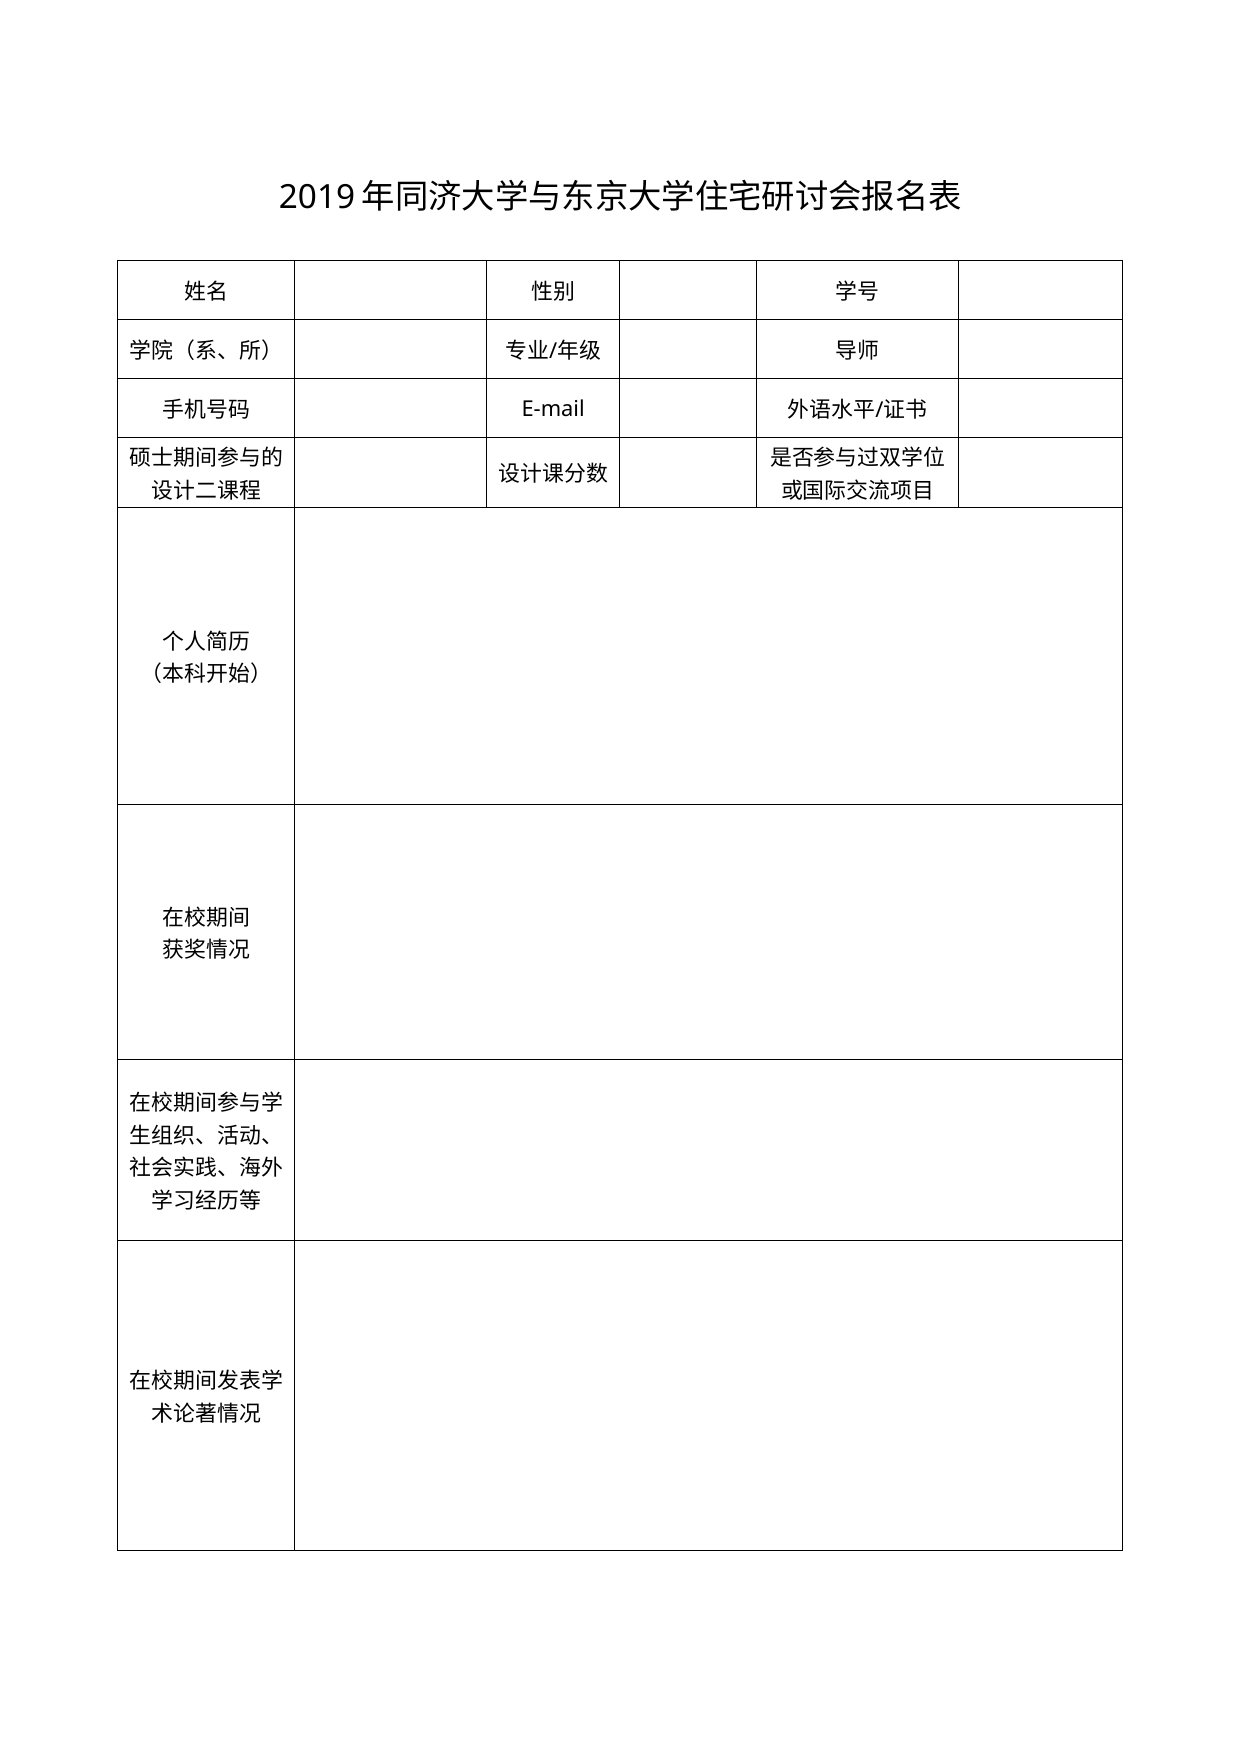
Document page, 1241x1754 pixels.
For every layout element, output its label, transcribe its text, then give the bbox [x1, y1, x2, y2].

table_header [620, 261, 756, 319]
table_cell 硕士期间参与的设计二课程 [118, 438, 294, 507]
table_cell [295, 1060, 1122, 1239]
table_cell 手机号码 [118, 379, 294, 437]
table_cell 是否参与过双学位或国际交流项目 [757, 438, 958, 507]
table_header [959, 261, 1122, 319]
table_header 学号 [757, 261, 958, 319]
table_cell [295, 438, 486, 507]
table_cell [295, 508, 1122, 804]
table_header 姓名 [118, 261, 294, 319]
table_cell [295, 1241, 1122, 1550]
table_cell 在校期间发表学术论著情况 [118, 1241, 294, 1550]
table_cell [959, 379, 1122, 437]
table_cell 在校期间 获奖情况 [118, 805, 294, 1059]
table_cell 学院（系、所） [118, 320, 294, 378]
table_cell 设计课分数 [487, 438, 619, 507]
table_cell 个人简历 （本科开始） [118, 508, 294, 804]
table_cell [295, 320, 486, 378]
table_cell [295, 379, 486, 437]
table_cell E-mail [487, 379, 619, 437]
table_cell 外语水平/证书 [757, 379, 958, 437]
table_cell [959, 320, 1122, 378]
table_cell [295, 805, 1122, 1059]
table_cell [620, 320, 756, 378]
table_cell 在校期间参与学生组织、活动、社会实践、海外学习经历等 [118, 1060, 294, 1239]
table_cell [959, 438, 1122, 507]
table_cell 导师 [757, 320, 958, 378]
table_header [295, 261, 486, 319]
table_header 性别 [487, 261, 619, 319]
table_cell [620, 438, 756, 507]
table_cell [620, 379, 756, 437]
table_cell 专业/年级 [487, 320, 619, 378]
text 2019年同济大学与东京大学住宅研讨会报名表 [187, 162, 1053, 227]
